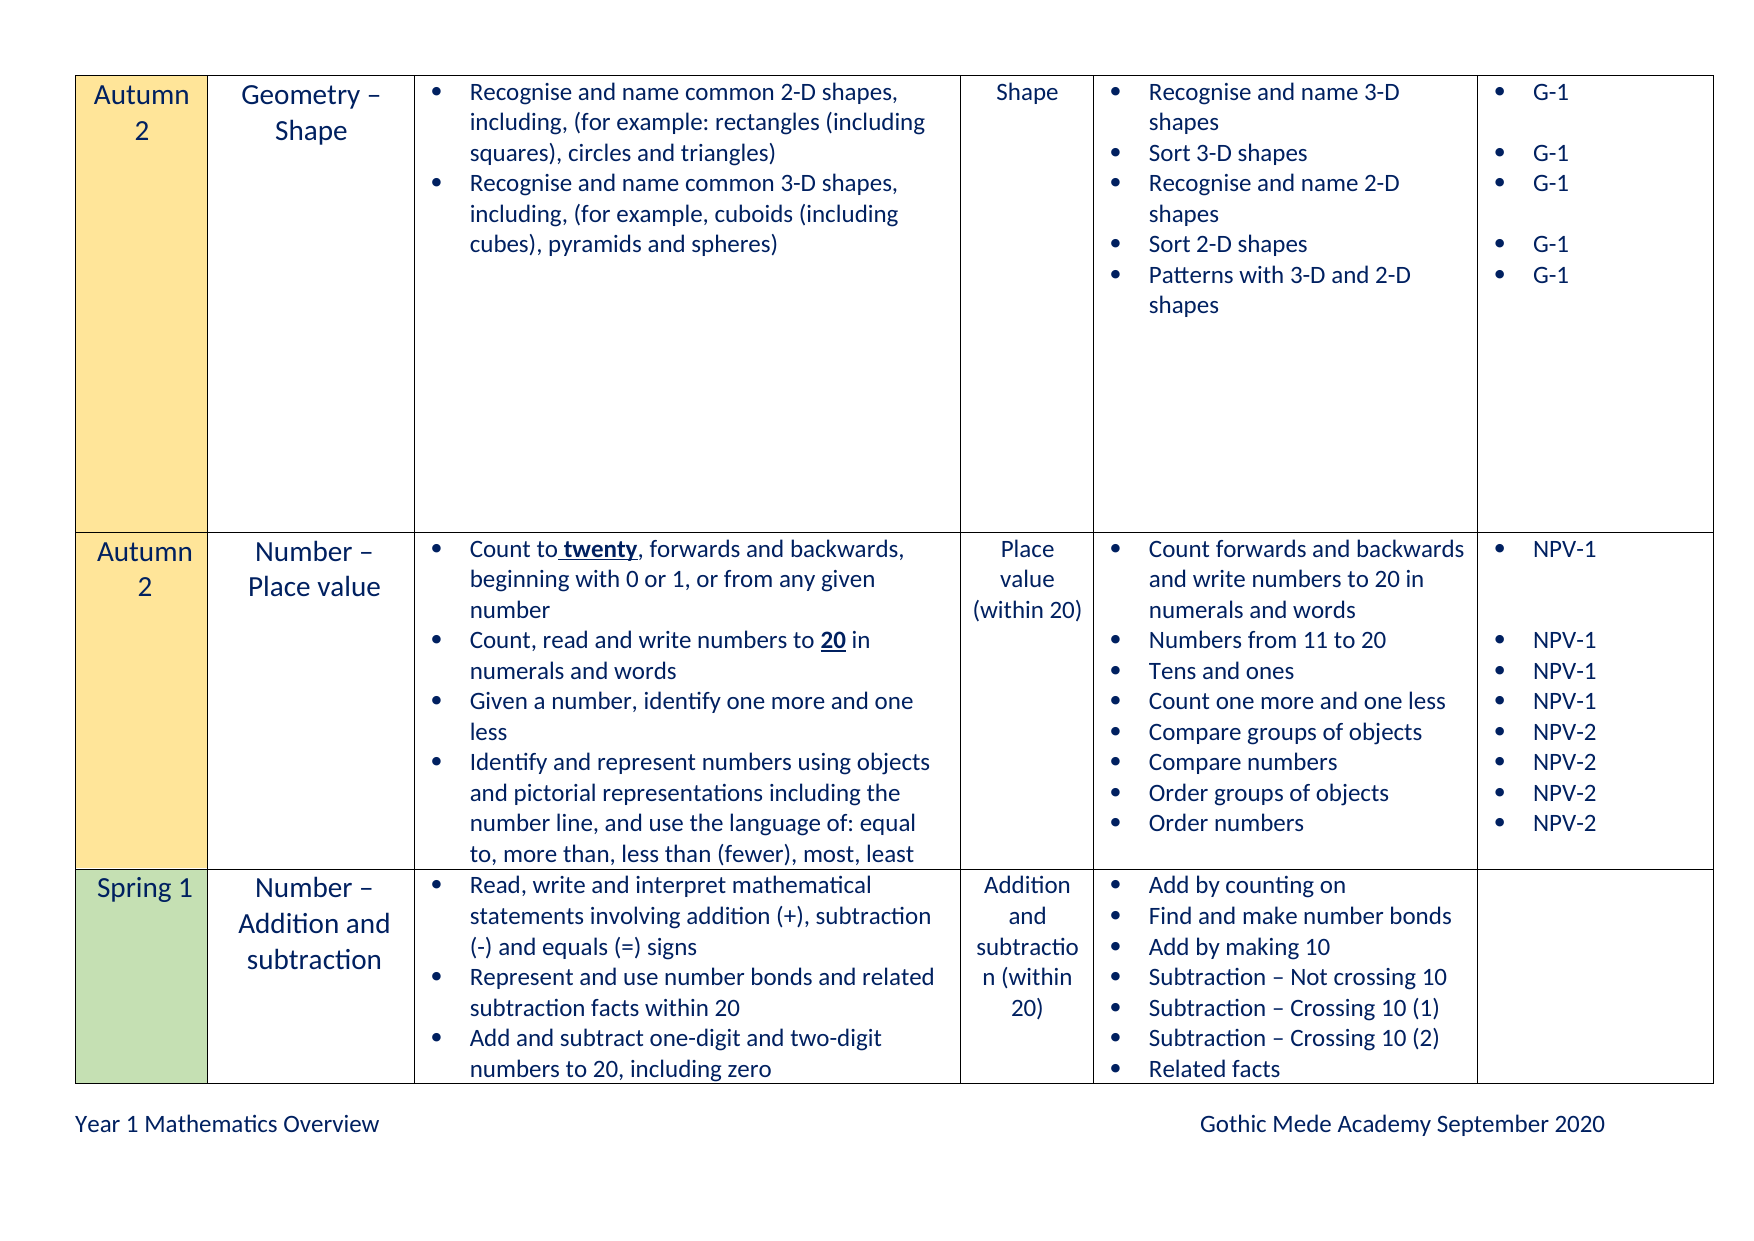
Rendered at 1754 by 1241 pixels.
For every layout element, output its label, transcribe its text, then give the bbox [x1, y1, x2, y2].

table_cell Number – Place value [208, 533, 414, 868]
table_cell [415, 870, 960, 1083]
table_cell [1094, 870, 1477, 1083]
table_cell Autumn 2 [76, 76, 207, 532]
table_cell Count to twenty, forwards and backwards, beginning with 0 or 1, or from any given number Count, read and write numbers to 20 in numerals and words Given a number, identify one more and one less Identify and represent numbers using objects and pictorial representations including the number line, and use the language of: equal to, more than, less than (fewer), most, least [415, 533, 960, 868]
table_cell NPV-1 NPV-1 NPV-1 NPV-1 NPV-2 NPV-2 NPV-2 NPV-2 [1478, 533, 1713, 868]
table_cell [961, 870, 1093, 1083]
table_cell Autumn 2 [76, 533, 207, 868]
table_cell Geometry – Shape [208, 76, 414, 532]
table_cell [1478, 870, 1713, 1083]
table_cell Shape [961, 76, 1093, 532]
table_cell Count forwards and backwards and write numbers to 20 in numerals and words Numbers from 11 to 20 Tens and ones Count one more and one less Compare groups of objects Compare numbers Order groups of objects Order numbers [1094, 533, 1477, 868]
table_cell G-1 G-1 G-1 G-1 G-1 [1478, 76, 1713, 532]
table_cell Recognise and name common 2-D shapes, including, (for example: rectangles (including squares), circles and triangles) Recognise and name common 3-D shapes, including, (for example, cuboids (including cubes), pyramids and spheres) [415, 76, 960, 532]
table_cell Spring 1 [76, 870, 207, 1083]
table_cell Place value (within 20) [961, 533, 1093, 868]
table_cell Recognise and name 3-D shapes Sort 3-D shapes Recognise and name 2-D shapes Sort 2-D shapes Patterns with 3-D and 2-D shapes [1094, 76, 1477, 532]
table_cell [208, 870, 414, 1083]
